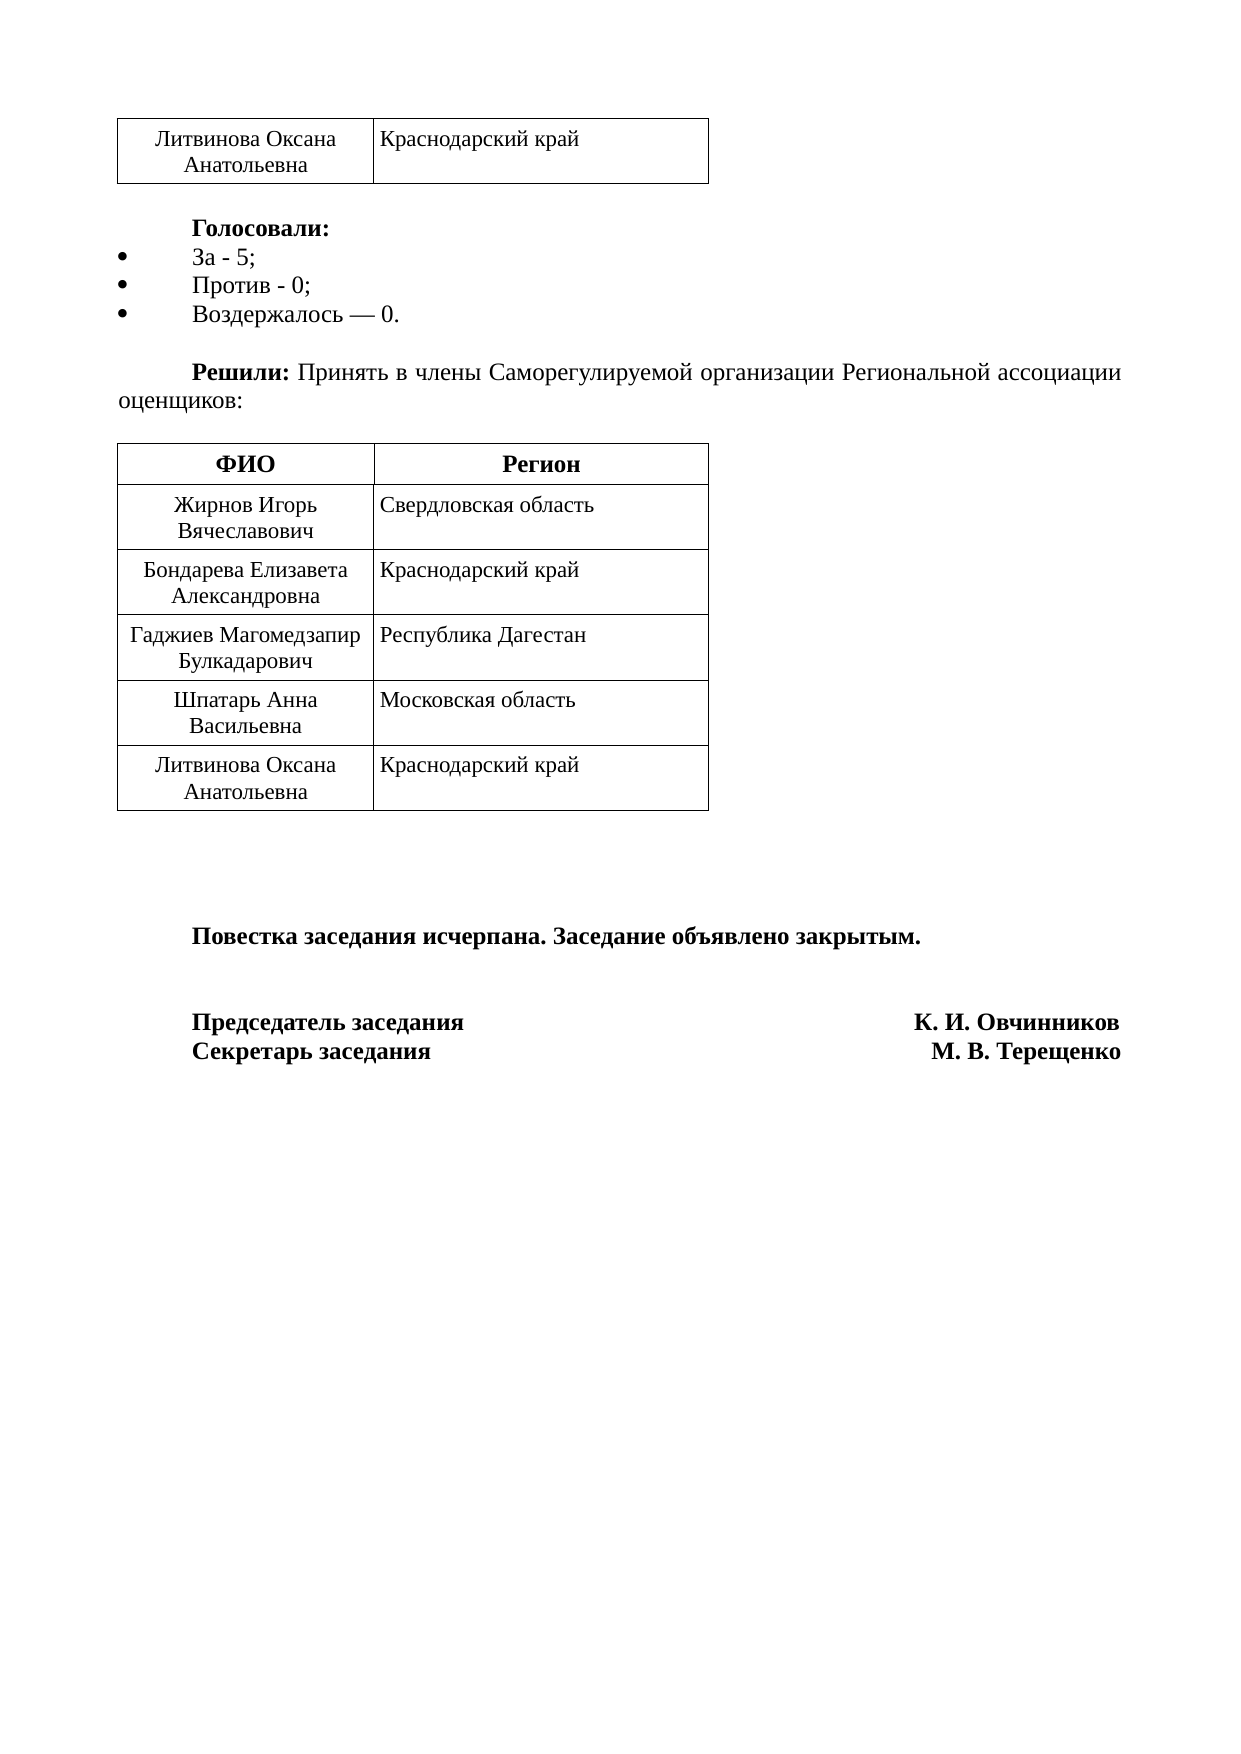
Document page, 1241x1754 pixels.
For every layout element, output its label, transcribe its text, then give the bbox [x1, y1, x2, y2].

table_cell Шпатарь Анна Васильевна [118, 681, 373, 745]
list Воздержалось — 0. [118, 299, 1122, 328]
table_cell Краснодарский край [374, 119, 708, 183]
table_header ФИО [118, 444, 374, 484]
table_cell Республика Дагестан [374, 615, 708, 679]
table_cell Московская область [374, 681, 708, 745]
table_cell Свердловская область [374, 485, 708, 549]
text Голосовали: [118, 213, 1122, 242]
table_cell Краснодарский край [374, 550, 708, 614]
table_cell Литвинова Оксана Анатольевна [118, 746, 373, 810]
table_header Регион [375, 444, 708, 484]
text Решили: Принять в члены Саморегулируемой организации Региональной ассоциации оценщиков: [118, 357, 1122, 414]
table_cell Литвинова Оксана Анатольевна [118, 119, 373, 183]
text Секретарь заседания М. В. Терещенко [118, 1036, 1122, 1065]
table_cell Бондарева Елизавета Александровна [118, 550, 373, 614]
list Против - 0; [118, 271, 1122, 299]
table_cell Гаджиев Магомедзапир Булкадарович [118, 615, 373, 679]
text Председатель заседания К. И. Овчинников [118, 1007, 1122, 1036]
table_cell Жирнов Игорь Вячеславович [118, 485, 373, 549]
text Повестка заседания исчерпана. Заседание объявлено закрытым. [118, 921, 1122, 950]
list За - 5; [118, 242, 1122, 271]
table_cell Краснодарский край [374, 746, 708, 810]
